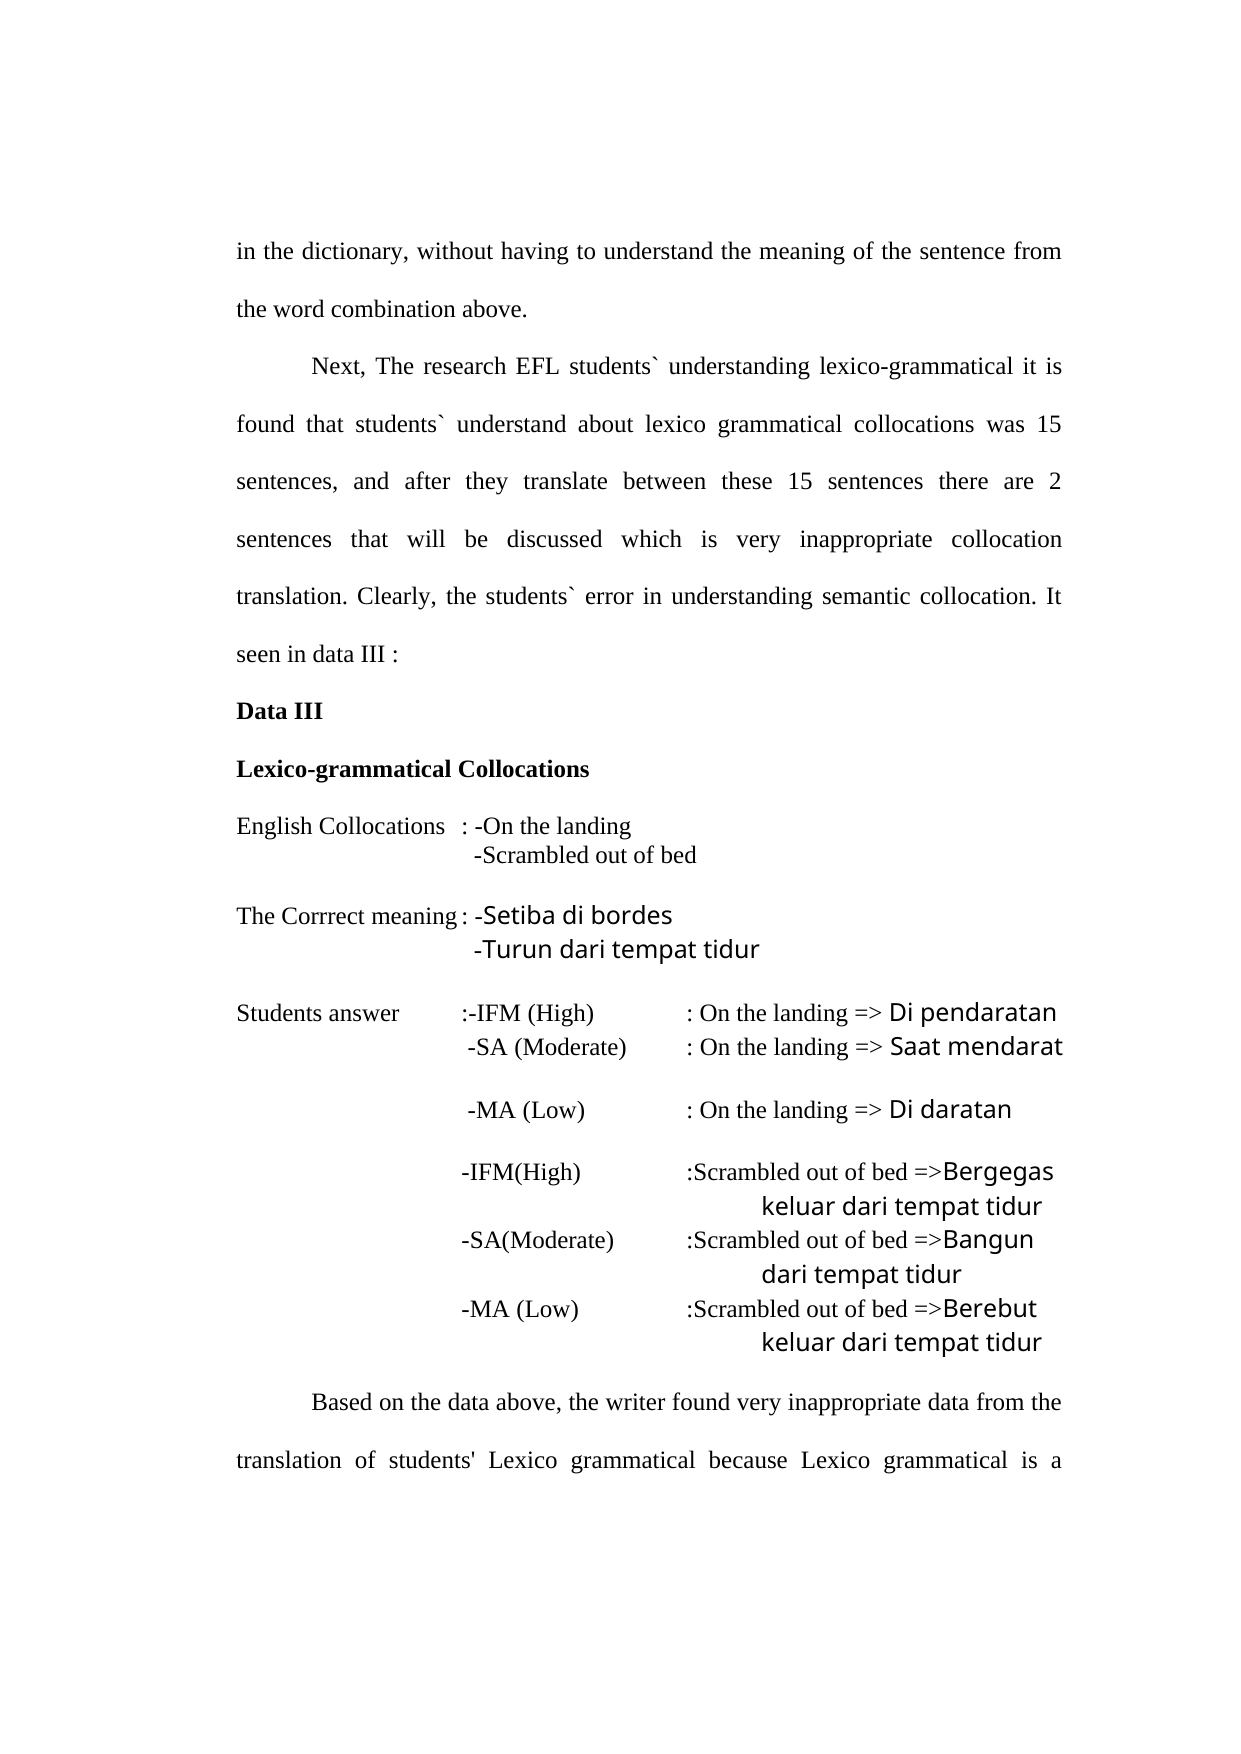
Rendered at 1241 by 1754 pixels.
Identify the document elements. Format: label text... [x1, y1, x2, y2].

text The Corrrect meaning : -Setiba di bordes [236, 897, 1063, 932]
text keluar dari tempat tidur [611, 1188, 1063, 1222]
text -SA (Moderate) : On the landing => Saat mendarat [386, 1028, 1063, 1091]
text -SA(Moderate) :Scrambled out of bed =>Bangun [236, 1222, 1063, 1256]
text Lexico-grammatical Collocations [236, 754, 1063, 782]
text -MA (Low) : On the landing => Di daratan [386, 1091, 1063, 1125]
text -IFM(High) :Scrambled out of bed =>Bergegas [236, 1154, 1063, 1188]
text keluar dari tempat tidur [686, 1324, 1063, 1358]
text English Collocations : -On the landing [236, 811, 1063, 840]
text Data III [236, 696, 1063, 725]
text Students answer :-IFM (High) : On the landing => Di pendaratan [236, 994, 1063, 1028]
text dari tempat tidur [686, 1256, 1063, 1290]
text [236, 1387, 1063, 1473]
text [236, 236, 1063, 322]
text Next, The research EFL students` understanding lexico-grammatical it is found that students` understand about lexico grammatical collocations was 15 sentences, and after they translate between these 15 sentences there are 2 sentences that will be discussed which is very inappropriate collocation translation. Clearly, the students` error in understanding semantic collocation. It seen in data III : [236, 351, 1063, 667]
text -Scrambled out of bed [236, 840, 1063, 869]
text -MA (Low) :Scrambled out of bed =>Berebut [461, 1290, 1063, 1324]
text -Turun dari tempat tidur [236, 932, 1063, 966]
